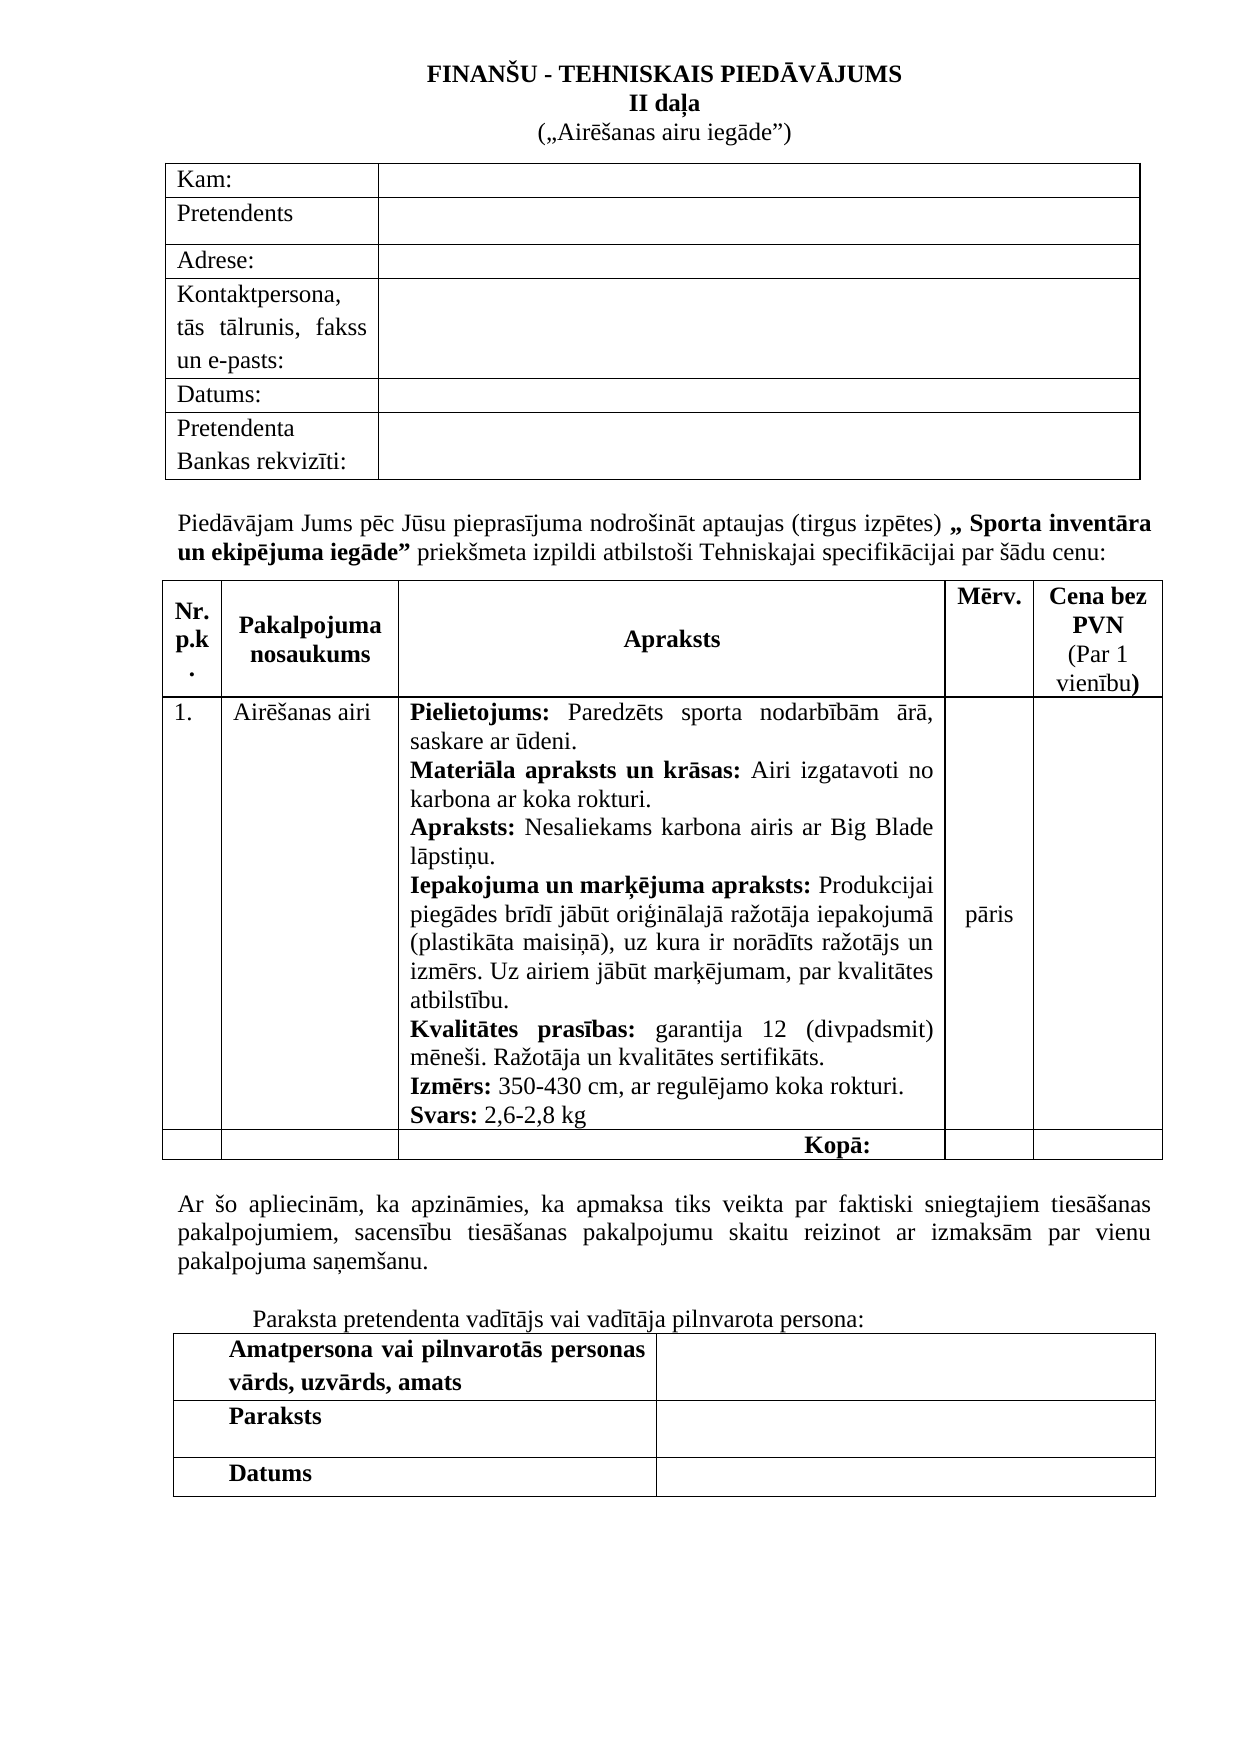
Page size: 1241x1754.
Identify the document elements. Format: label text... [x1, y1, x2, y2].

table_header [657, 1334, 1155, 1400]
table_cell Pretendenta Bankas rekvizīti: [166, 413, 378, 479]
text Piedāvājam Jums pēc Jūsu pieprasījuma nodrošināt aptaujas (tirgus izpētes) „ Sporta inventāra un ekipējuma iegāde” priekšmeta izpildi atbilstoši Tehniskajai specifikācijai par šādu cenu: [177, 508, 1152, 566]
table_header Cena bez PVN (Par 1 vienību) [1034, 581, 1162, 696]
text Paraksta pretendenta vadītājs vai vadītāja pilnvarota persona: [221, 1304, 1152, 1333]
table_header [379, 164, 1139, 197]
table_header Pakalpojuma nosaukums [222, 581, 398, 696]
table_cell Kontaktpersona, tās tālrunis, fakss un e-pasts: [166, 279, 378, 378]
table_header Mērv. [946, 581, 1033, 696]
table_header Kam: [166, 164, 378, 197]
table_cell [946, 1130, 1033, 1158]
table_cell [379, 413, 1139, 479]
table_cell Datums [174, 1458, 656, 1496]
table_cell [222, 1130, 398, 1158]
table_cell [210, 1130, 221, 1158]
table_cell [1034, 698, 1162, 1129]
table_cell Pretendents [166, 198, 378, 244]
table_header Amatpersona vai pilnvarotās personas vārds, uzvārds, amats [174, 1334, 656, 1400]
text FINANŠU - TEHNISKAIS PIEDĀVĀJUMS [177, 59, 1152, 88]
table_cell [379, 379, 1139, 412]
table_cell pāris [946, 698, 1033, 1129]
table_cell [1034, 1130, 1162, 1158]
text II daļa [177, 88, 1152, 117]
table_cell [163, 1130, 174, 1158]
text („Airēšanas airu iegāde”) [177, 117, 1152, 145]
table_cell Paraksts [174, 1401, 656, 1457]
table_cell Pielietojums: Paredzēts sporta nodarbībām ārā, saskare ar ūdeni. Materiāla apraksts un krāsas: Airi izgatavoti no karbona ar koka rokturi. Apraksts: Nesaliekams karbona airis ar Big Blade lāpstiņu. Iepakojuma un marķējuma apraksts: Produkcijai piegādes brīdī jābūt oriģinālajā ražotāja iepakojumā (plastikāta maisiņā), uz kura ir norādīts ražotājs un izmērs. Uz airiem jābūt marķējumam, par kvalitātes atbilstību. Kvalitātes prasības: garantija 12 (divpadsmit) mēneši. Ražotāja un kvalitātes sertifikāts. Izmērs: 350-430 cm, ar regulējamo koka rokturi. Svars: 2,6-2,8 kg [399, 698, 944, 1129]
table_cell Datums: [166, 379, 378, 412]
table_cell 1. [163, 698, 221, 1129]
table_header Apraksts [399, 581, 944, 696]
table_cell [657, 1458, 1155, 1496]
table_cell [379, 198, 1139, 244]
text Ar šo apliecinām, ka apzināmies, ka apmaksa tiks veikta par faktiski sniegtajiem tiesāšanas pakalpojumiem, sacensību tiesāšanas pakalpojumu skaitu reizinot ar izmaksām par vienu pakalpojuma saņemšanu. [177, 1189, 1152, 1275]
table_cell [379, 245, 1139, 278]
table_cell Kopā: [399, 1130, 944, 1158]
table_cell [657, 1401, 1155, 1457]
table_header Nr. p.k. [163, 581, 221, 696]
table_cell Airēšanas airi [222, 698, 398, 1129]
table_cell [379, 279, 1139, 378]
table_cell Adrese: [166, 245, 378, 278]
